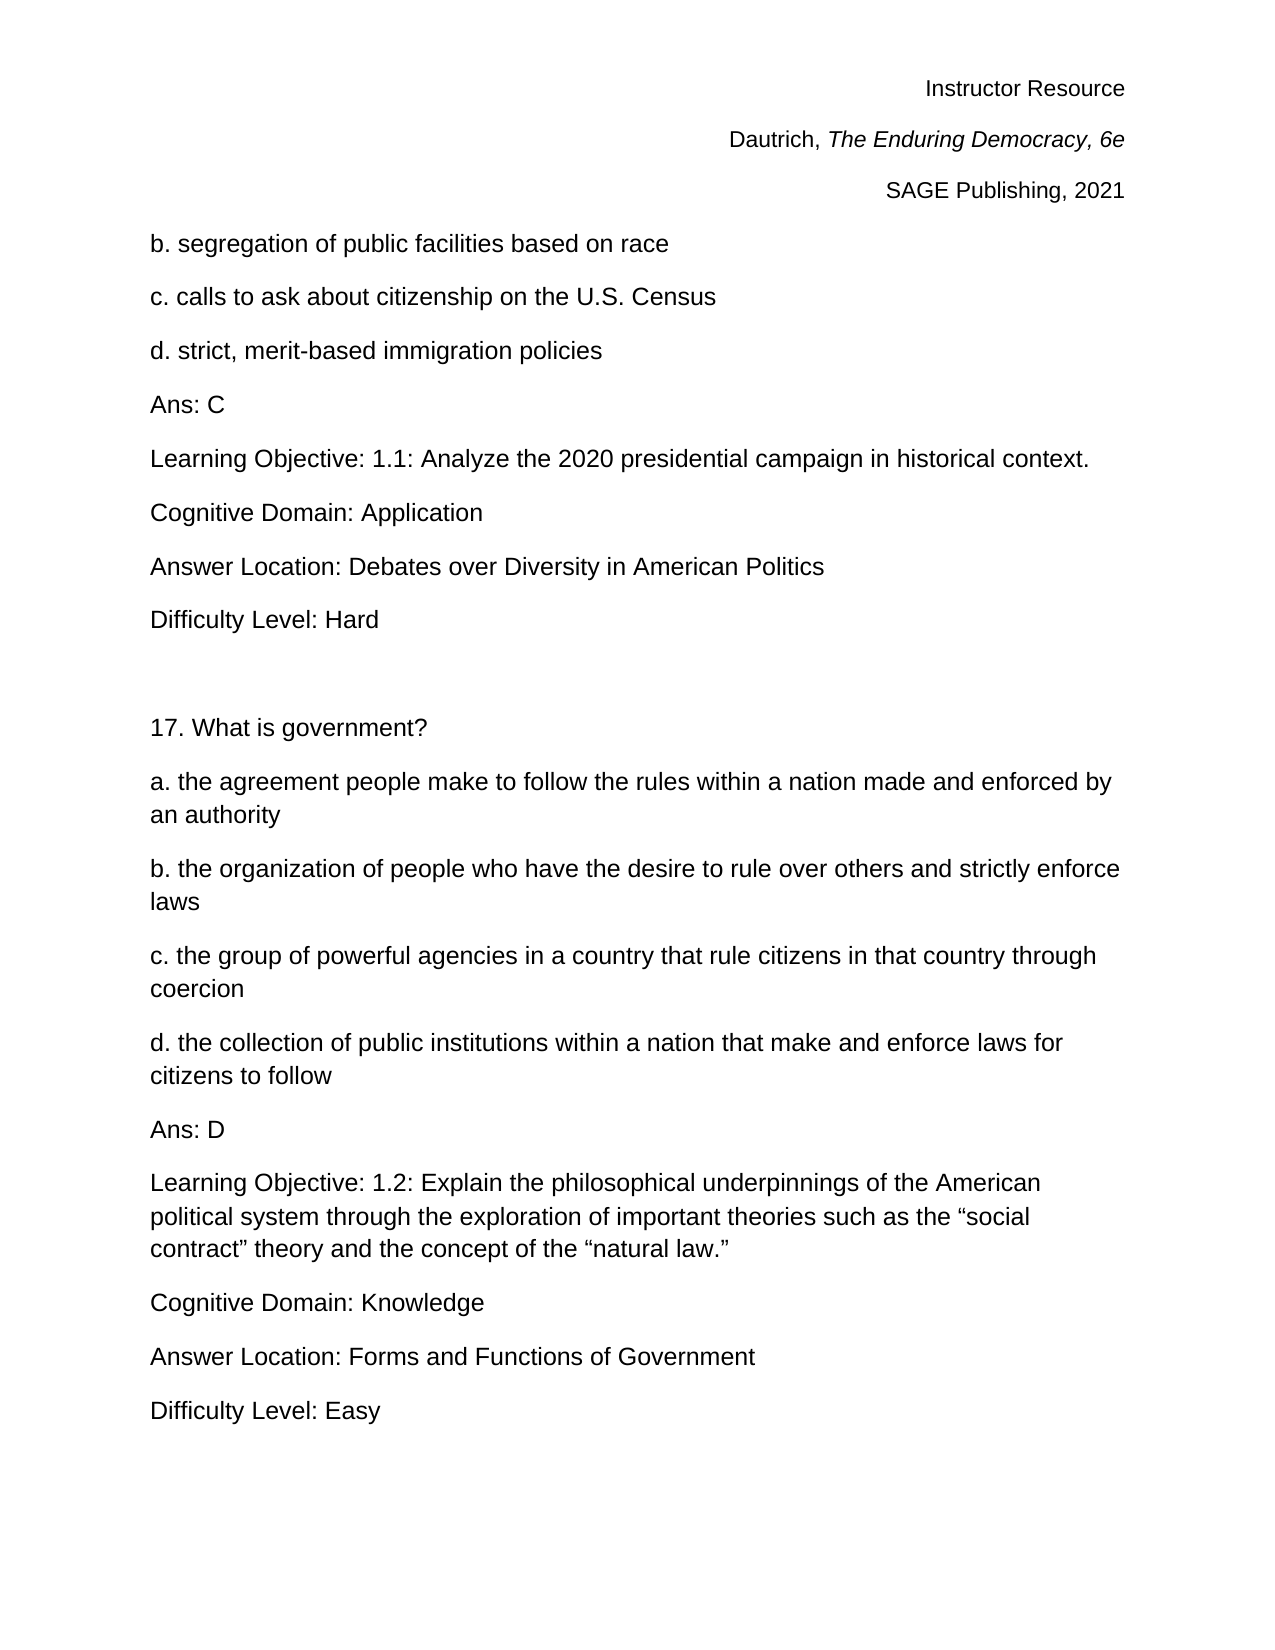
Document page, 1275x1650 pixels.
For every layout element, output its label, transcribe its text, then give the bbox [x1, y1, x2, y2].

text d. the collection of public institutions within a nation that make and enforce laws for citizens to follow [150, 1028, 1125, 1089]
text c. the group of powerful agencies in a country that rule citizens in that country through coercion [150, 941, 1125, 1003]
text Cognitive Domain: Application [150, 498, 1125, 527]
text Learning Objective: 1.2: Explain the philosophical underpinnings of the American political system through the exploration of important theories such as the “social contract” theory and the concept of the “natural law.” [150, 1168, 1125, 1263]
text b. the organization of people who have the desire to rule over others and strictly enforce laws [150, 854, 1125, 916]
text Answer Location: Forms and Functions of Government [150, 1342, 1125, 1371]
text Difficulty Level: Easy [150, 1396, 1125, 1425]
text d. strict, merit-based immigration policies [150, 336, 1125, 365]
text c. calls to ask about citizenship on the U.S. Census [150, 282, 1125, 311]
text a. the agreement people make to follow the rules within a nation made and enforced by an authority [150, 767, 1125, 829]
text Cognitive Domain: Knowledge [150, 1288, 1125, 1317]
text Ans: C [150, 390, 1125, 419]
text b. segregation of public facilities based on race [150, 228, 1125, 257]
text Learning Objective: 1.1: Analyze the 2020 presidential campaign in historical context. [150, 444, 1125, 473]
text Difficulty Level: Hard [150, 606, 1125, 634]
text Answer Location: Debates over Diversity in American Politics [150, 552, 1125, 580]
text Ans: D [150, 1114, 1125, 1143]
text 17. What is government? [150, 713, 1125, 742]
